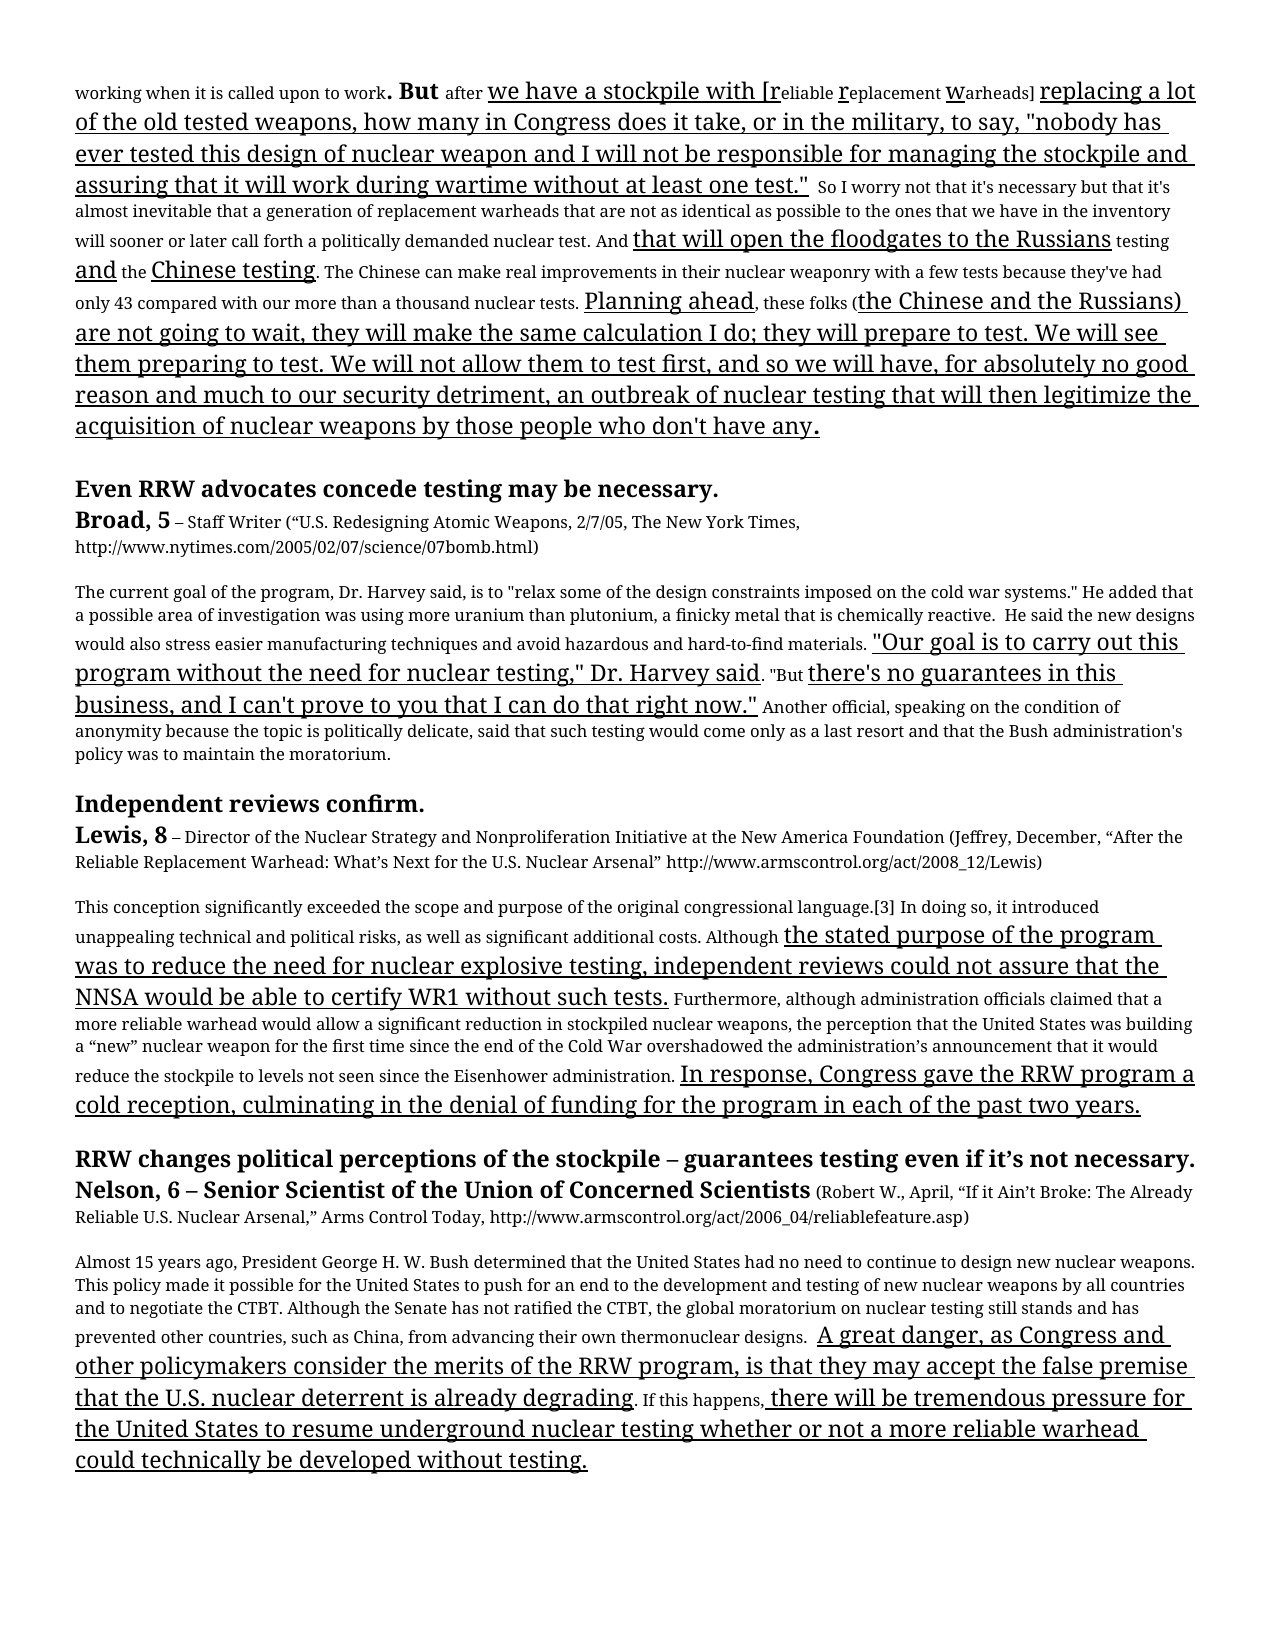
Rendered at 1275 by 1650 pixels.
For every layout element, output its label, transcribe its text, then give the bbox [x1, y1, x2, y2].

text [75, 75, 1200, 441]
text Even RRW advocates concede testing may be necessary. [75, 473, 1200, 504]
text This conception significantly exceeded the scope and purpose of the original congressional language.[3] In doing so, it introduced unappealing technical and political risks, as well as significant additional costs. Although the stated purpose of the program was to reduce the need for nuclear explosive testing, independent reviews could not assure that the NNSA would be able to certify WR1 without such tests. Furthermore, although administration officials claimed that a more reliable warhead would allow a significant reduction in stockpiled nuclear weapons, the perception that the United States was building a “new” nuclear weapon for the first time since the end of the Cold War overshadowed the administration’s announcement that it would reduce the stockpile to levels not seen since the Eisenhower administration. In response, Congress gave the RRW program a cold reception, culminating in the denial of funding for the program in each of the past two years. [75, 896, 1200, 1120]
text Independent reviews confirm. [75, 788, 1200, 819]
text Broad, 5 – Staff Writer (“U.S. Redesigning Atomic Weapons, 2/7/05, The New York Times, http://www.nytimes.com/2005/02/07/science/07bomb.html) [75, 504, 1200, 558]
text RRW changes political perceptions of the stockpile – guarantees testing even if it’s not necessary. [75, 1143, 1200, 1174]
text The current goal of the program, Dr. Harvey said, is to "relax some of the design constraints imposed on the cold war systems." He added that a possible area of investigation was using more uranium than plutonium, a finicky metal that is chemically reactive. He said the new designs would also stress easier manufacturing techniques and avoid hazardous and hard-to-find materials. "Our goal is to carry out this program without the need for nuclear testing," Dr. Harvey said. "But there's no guarantees in this business, and I can't prove to you that I can do that right now." Another official, speaking on the condition of anonymity because the topic is politically delicate, said that such testing would come only as a last resort and that the Bush administration's policy was to maintain the moratorium. [75, 581, 1200, 765]
text Almost 15 years ago, President George H. W. Bush determined that the United States had no need to continue to design new nuclear weapons. This policy made it possible for the United States to push for an end to the development and testing of new nuclear weapons by all countries and to negotiate the CTBT. Although the Senate has not ratified the CTBT, the global moratorium on nuclear testing still stands and has prevented other countries, such as China, from advancing their own thermonuclear designs. A great danger, as Congress and other policymakers consider the merits of the RRW program, is that they may accept the false premise that the U.S. nuclear deterrent is already degrading. If this happens, there will be tremendous pressure for the United States to resume underground nuclear testing whether or not a more reliable warhead could technically be developed without testing. [75, 1251, 1200, 1475]
text Lewis, 8 – Director of the Nuclear Strategy and Nonproliferation Initiative at the New America Foundation (Jeffrey, December, “After the Reliable Replacement Warhead: What’s Next for the U.S. Nuclear Arsenal” http://www.armscontrol.org/act/2008_12/Lewis) [75, 819, 1200, 873]
text Nelson, 6 – Senior Scientist of the Union of Concerned Scientists (Robert W., April, “If it Ain’t Broke: The Already Reliable U.S. Nuclear Arsenal,” Arms Control Today, http://www.armscontrol.org/act/2006_04/reliablefeature.asp) [75, 1174, 1200, 1228]
